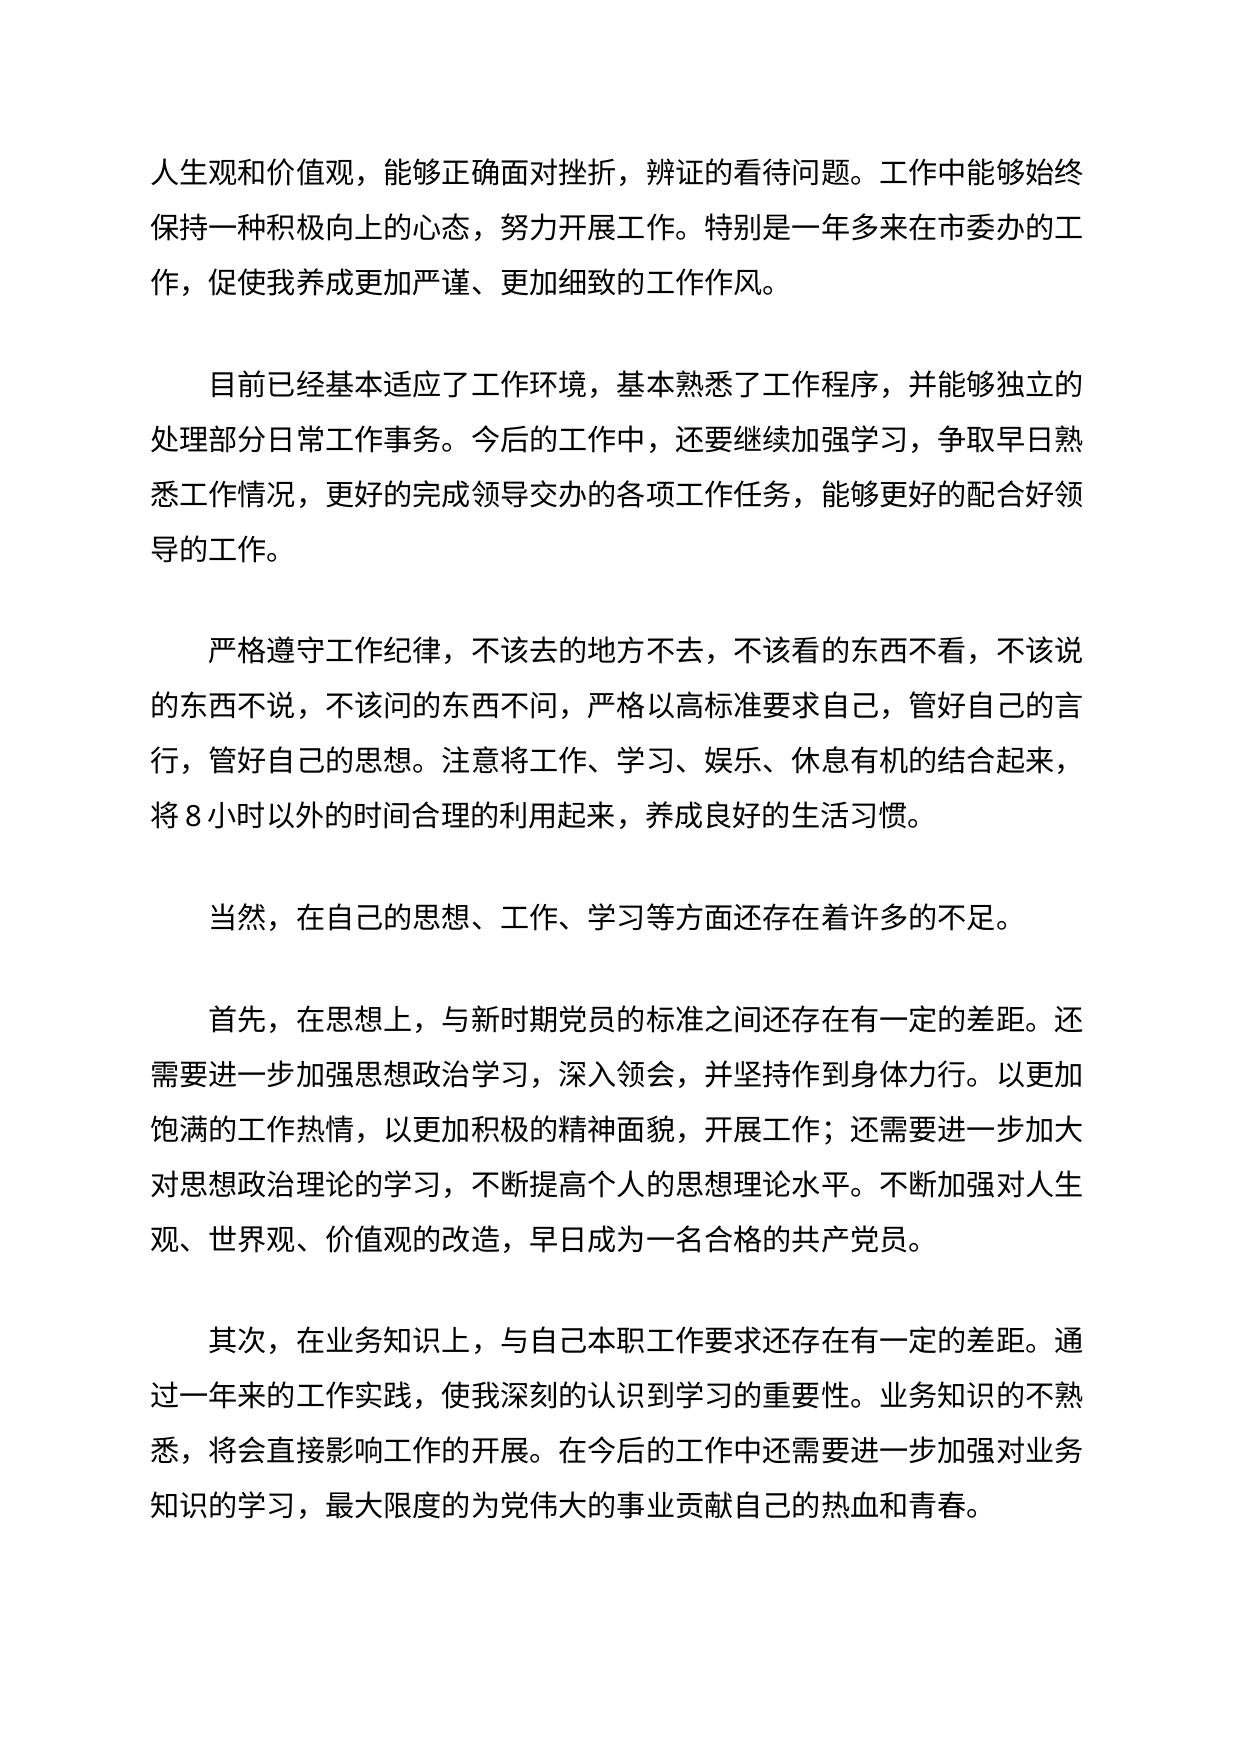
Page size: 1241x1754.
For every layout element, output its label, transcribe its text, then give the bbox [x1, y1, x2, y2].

text 严格遵守工作纪律，不该去的地方不去，不该看的东西不看，不该说的东西不说，不该问的东西不问，严格以高标准要求自己，管好自己的言行，管好自己的思想。注意将工作、学习、娱乐、休息有机的结合起来，将8小时以外的时间合理的利用起来，养成良好的生活习惯。 [150, 628, 1090, 835]
text 首先，在思想上，与新时期党员的标准之间还存在有一定的差距。还需要进一步加强思想政治学习，深入领会，并坚持作到身体力行。以更加饱满的工作热情，以更加积极的精神面貌，开展工作；还需要进一步加大对思想政治理论的学习，不断提高个人的思想理论水平。不断加强对人生观、世界观、价值观的改造，早日成为一名合格的共产党员。 [150, 996, 1090, 1258]
text 目前已经基本适应了工作环境，基本熟悉了工作程序，并能够独立的处理部分日常工作事务。今后的工作中，还要继续加强学习，争取早日熟悉工作情况，更好的完成领导交办的各项工作任务，能够更好的配合好领导的工作。 [150, 362, 1090, 568]
text 其次，在业务知识上，与自己本职工作要求还存在有一定的差距。通过一年来的工作实践，使我深刻的认识到学习的重要性。业务知识的不熟悉，将会直接影响工作的开展。在今后的工作中还需要进一步加强对业务知识的学习，最大限度的为党伟大的事业贡献自己的热血和青春。 [150, 1318, 1090, 1525]
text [150, 150, 1090, 302]
text 当然，在自己的思想、工作、学习等方面还存在着许多的不足。 [150, 895, 1090, 937]
